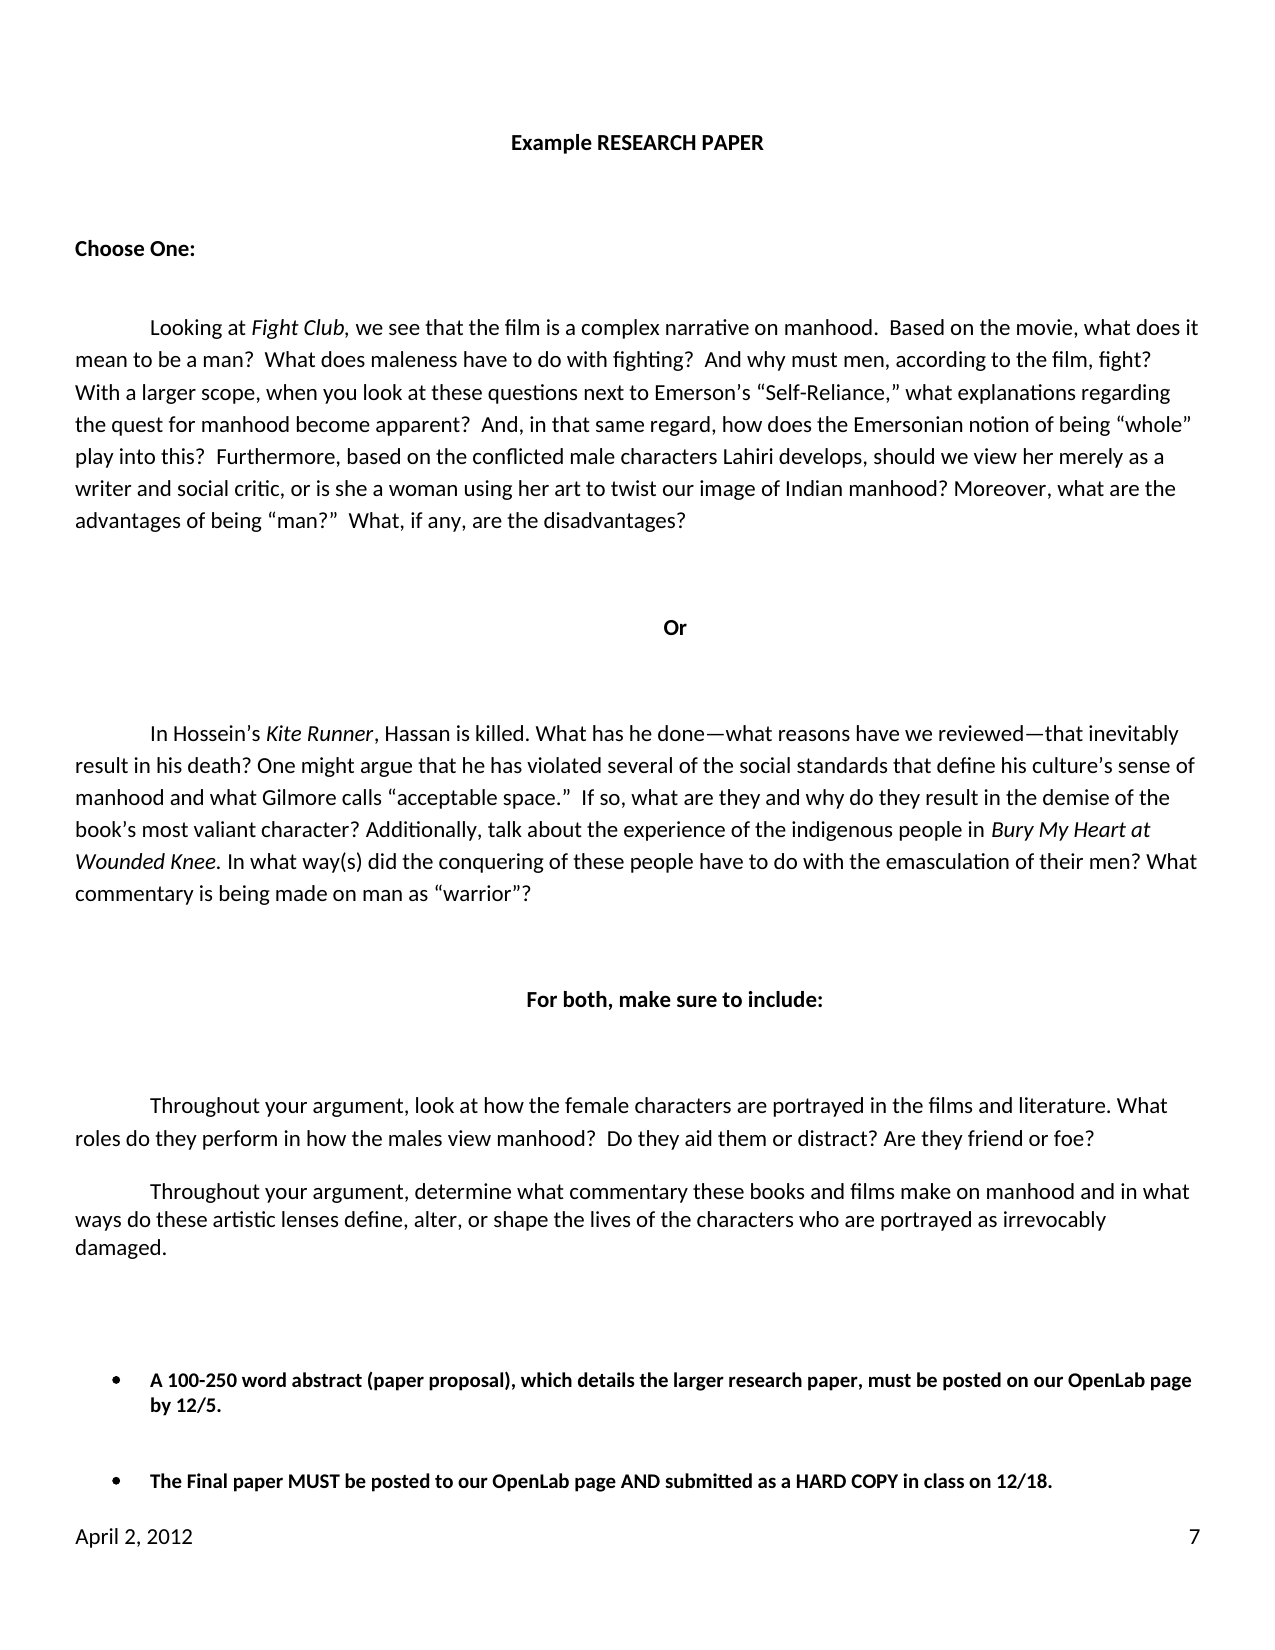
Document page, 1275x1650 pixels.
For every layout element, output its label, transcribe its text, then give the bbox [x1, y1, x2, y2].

text Choose One: [75, 234, 1200, 262]
text Looking at Fight Club, we see that the film is a complex narrative on manhood. Based on the movie, what does it mean to be a man? What does maleness have to do with fighting? And why must men, according to the film, fight? With a larger scope, when you look at these questions next to Emerson’s “Self-Reliance,” what explanations regarding the quest for manhood become apparent? And, in that same regard, how does the Emersonian notion of being “whole” play into this? Furthermore, based on the conflicted male characters Lahiri develops, should we view her merely as a writer and social critic, or is she a woman using her art to twist our image of Indian manhood? Moreover, what are the advantages of being “man?” What, if any, are the disadvantages? [75, 313, 1200, 534]
text Example RESEARCH PAPER [75, 128, 1200, 156]
title Throughout your argument, determine what commentary these books and films make on manhood and in what ways do these artistic lenses define, alter, or shape the lives of the characters who are portrayed as irrevocably damaged. [75, 1177, 1200, 1261]
text Throughout your argument, look at how the female characters are portrayed in the films and literature. What roles do they perform in how the males view manhood? Do they aid them or distract? Are they friend or foe? [75, 1092, 1200, 1152]
text For both, make sure to include: [75, 986, 1200, 1014]
list The Final paper MUST be posted to our OpenLab page AND submitted as a HARD COPY in class on 12/18. [112, 1468, 1200, 1493]
text Or [75, 613, 1200, 641]
text In Hossein’s Kite Runner, Hassan is killed. What has he done—what reasons have we reviewed—that inevitably result in his death? One might argue that he has violated several of the social standards that define his culture’s sense of manhood and what Gilmore calls “acceptable space.” If so, what are they and why do they result in the demise of the book’s most valiant character? Additionally, talk about the experience of the indigenous people in Bury My Heart at Wounded Knee. In what way(s) did the conquering of these people have to do with the emasculation of their men? What commentary is being made on man as “warrior”? [75, 719, 1200, 908]
list A 100-250 word abstract (paper proposal), which details the larger research paper, must be posted on our OpenLab page by 12/5. [112, 1367, 1200, 1418]
